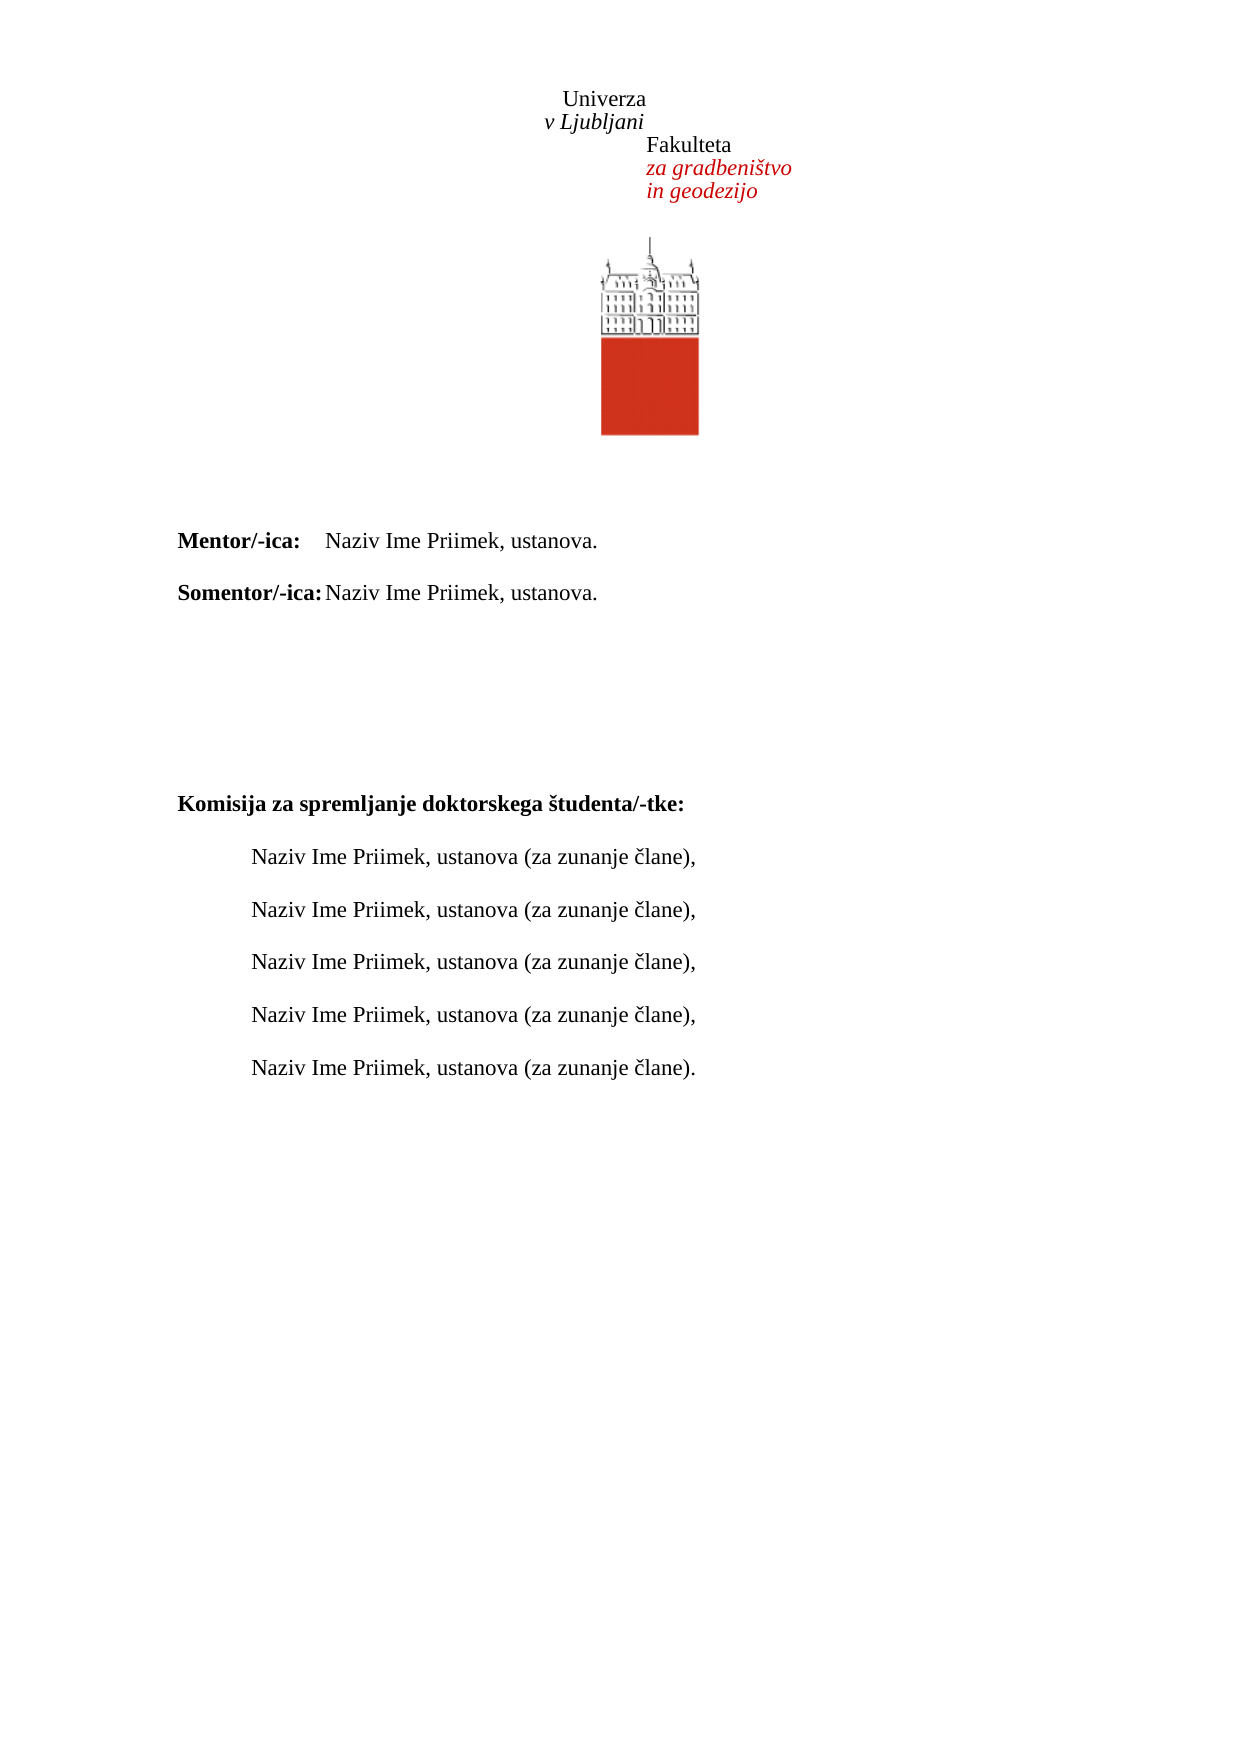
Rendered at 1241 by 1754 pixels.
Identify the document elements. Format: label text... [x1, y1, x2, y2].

text Komisija za spremljanje doktorskega študenta/-tke: [177, 790, 1122, 817]
picture [600, 232, 700, 437]
text Naziv Ime Priimek, ustanova (za zunanje člane), [251, 1001, 1122, 1027]
text Naziv Ime Priimek, ustanova (za zunanje člane). [251, 1054, 1122, 1080]
text Somentor/-ica: Naziv Ime Priimek, ustanova. [177, 579, 1122, 606]
text Naziv Ime Priimek, ustanova (za zunanje člane), [251, 948, 1122, 975]
text Naziv Ime Priimek, ustanova (za zunanje člane), [251, 896, 1122, 922]
text Naziv Ime Priimek, ustanova (za zunanje člane), [251, 843, 1122, 869]
text Mentor/-ica: Naziv Ime Priimek, ustanova. [177, 527, 1122, 553]
